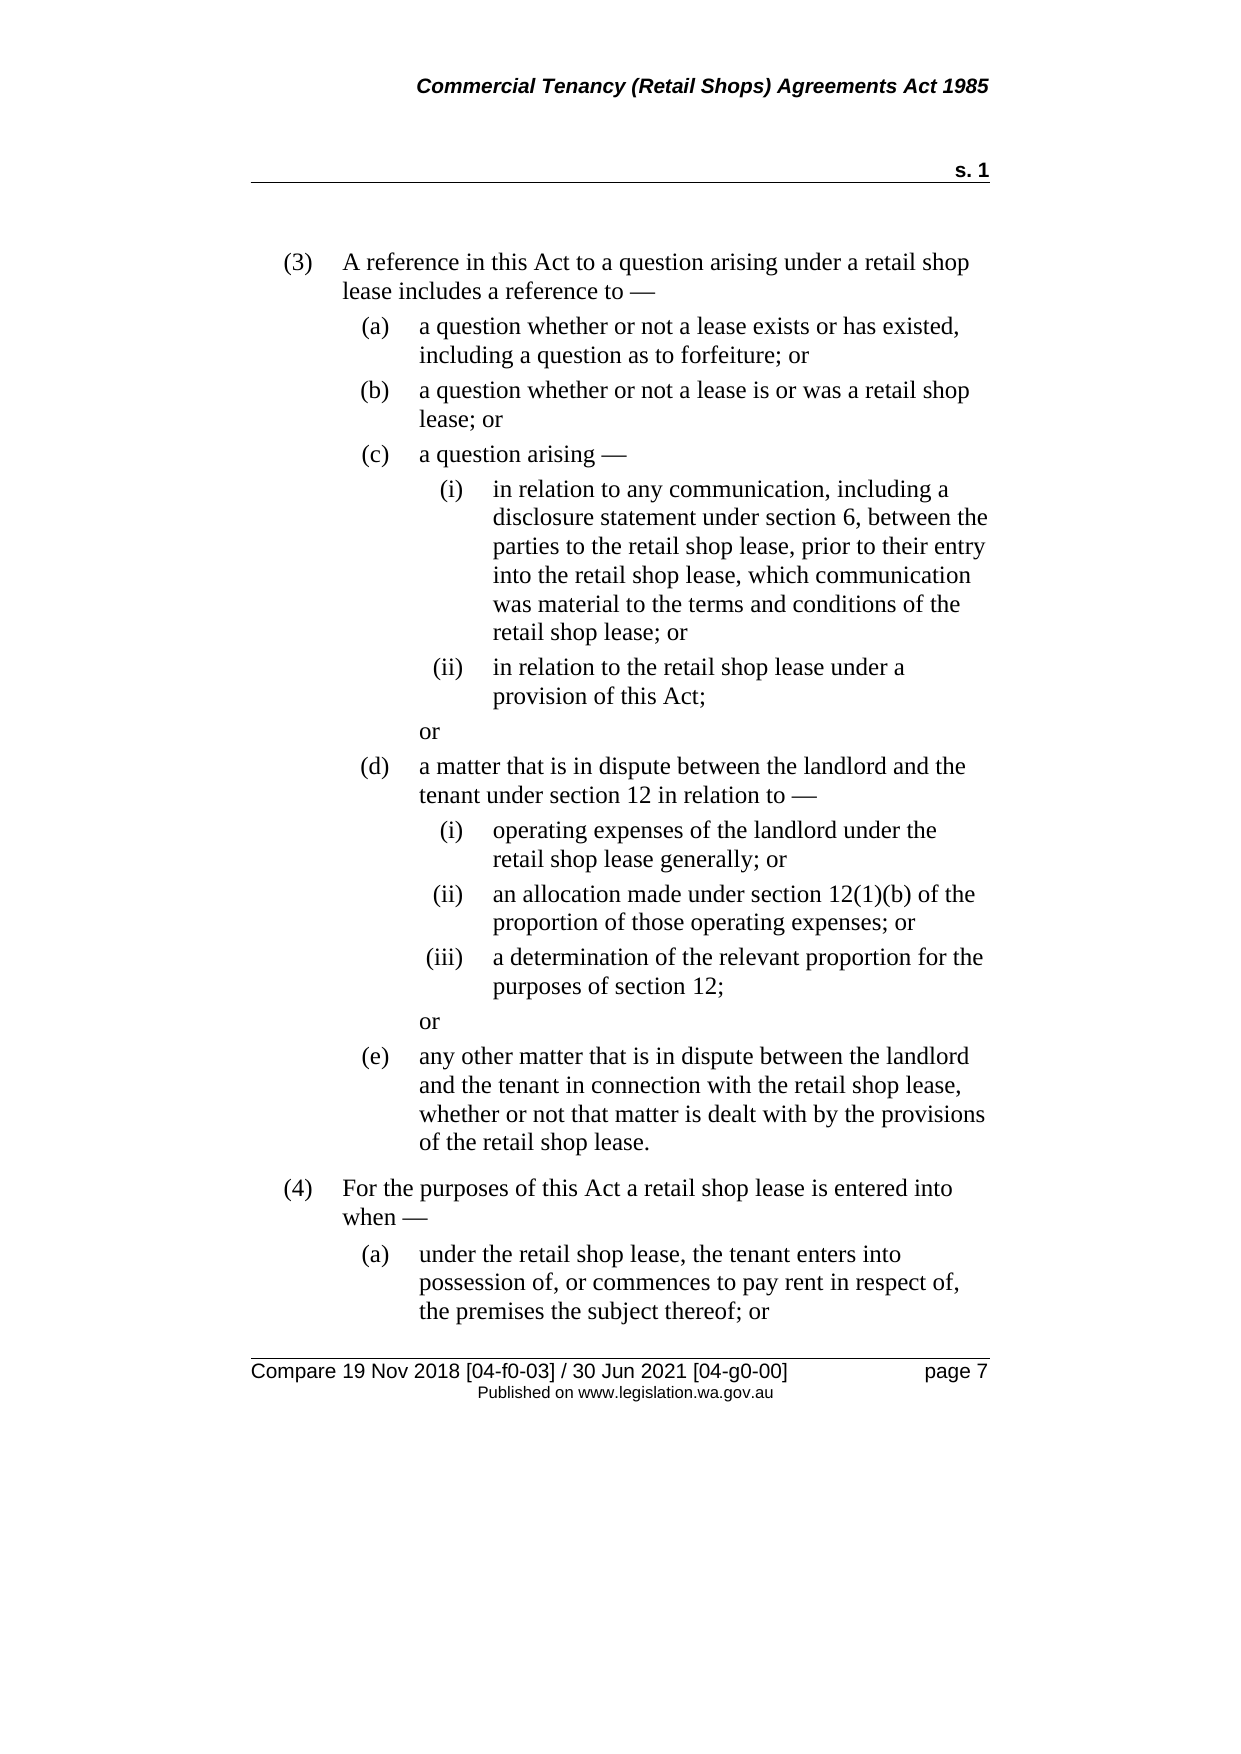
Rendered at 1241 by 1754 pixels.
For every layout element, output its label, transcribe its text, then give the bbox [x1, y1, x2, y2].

text (ii) an allocation made under section 12(1)(b) of the proportion of those operating expenses; or [251, 879, 990, 936]
text (c) a question arising — [251, 439, 990, 467]
text (a) under the retail shop lease, the tenant enters into possession of, or commences to pay rent in respect of, the premises the subject thereof; or [251, 1239, 990, 1325]
text (a) a question whether or not a lease exists or has existed, including a question as to forfeiture; or [251, 311, 990, 369]
text (b) a question whether or not a lease is or was a retail shop lease; or [251, 375, 990, 432]
text (d) a matter that is in dispute between the landlord and the tenant under section 12 in relation to — [251, 751, 990, 809]
text (4) For the purposes of this Act a retail shop lease is entered into when — [251, 1173, 990, 1230]
text (iii) a determination of the relevant proportion for the purposes of section 12; [251, 942, 990, 1000]
text (i) operating expenses of the landlord under the retail shop lease generally; or [251, 815, 990, 872]
text or [251, 716, 990, 745]
text (e) any other matter that is in dispute between the landlord and the tenant in connection with the retail shop lease, whether or not that matter is dealt with by the provisions of the retail shop lease. [251, 1041, 990, 1156]
text (ii) in relation to the retail shop lease under a provision of this Act; [251, 652, 990, 710]
text (3) A reference in this Act to a question arising under a retail shop lease includes a reference to — [251, 247, 990, 305]
text or [251, 1006, 990, 1035]
text (i) in relation to any communication, including a disclosure statement under section 6, between the parties to the retail shop lease, prior to their entry into the retail shop lease, which communication was material to the terms and conditions of the retail shop lease; or [251, 474, 990, 646]
